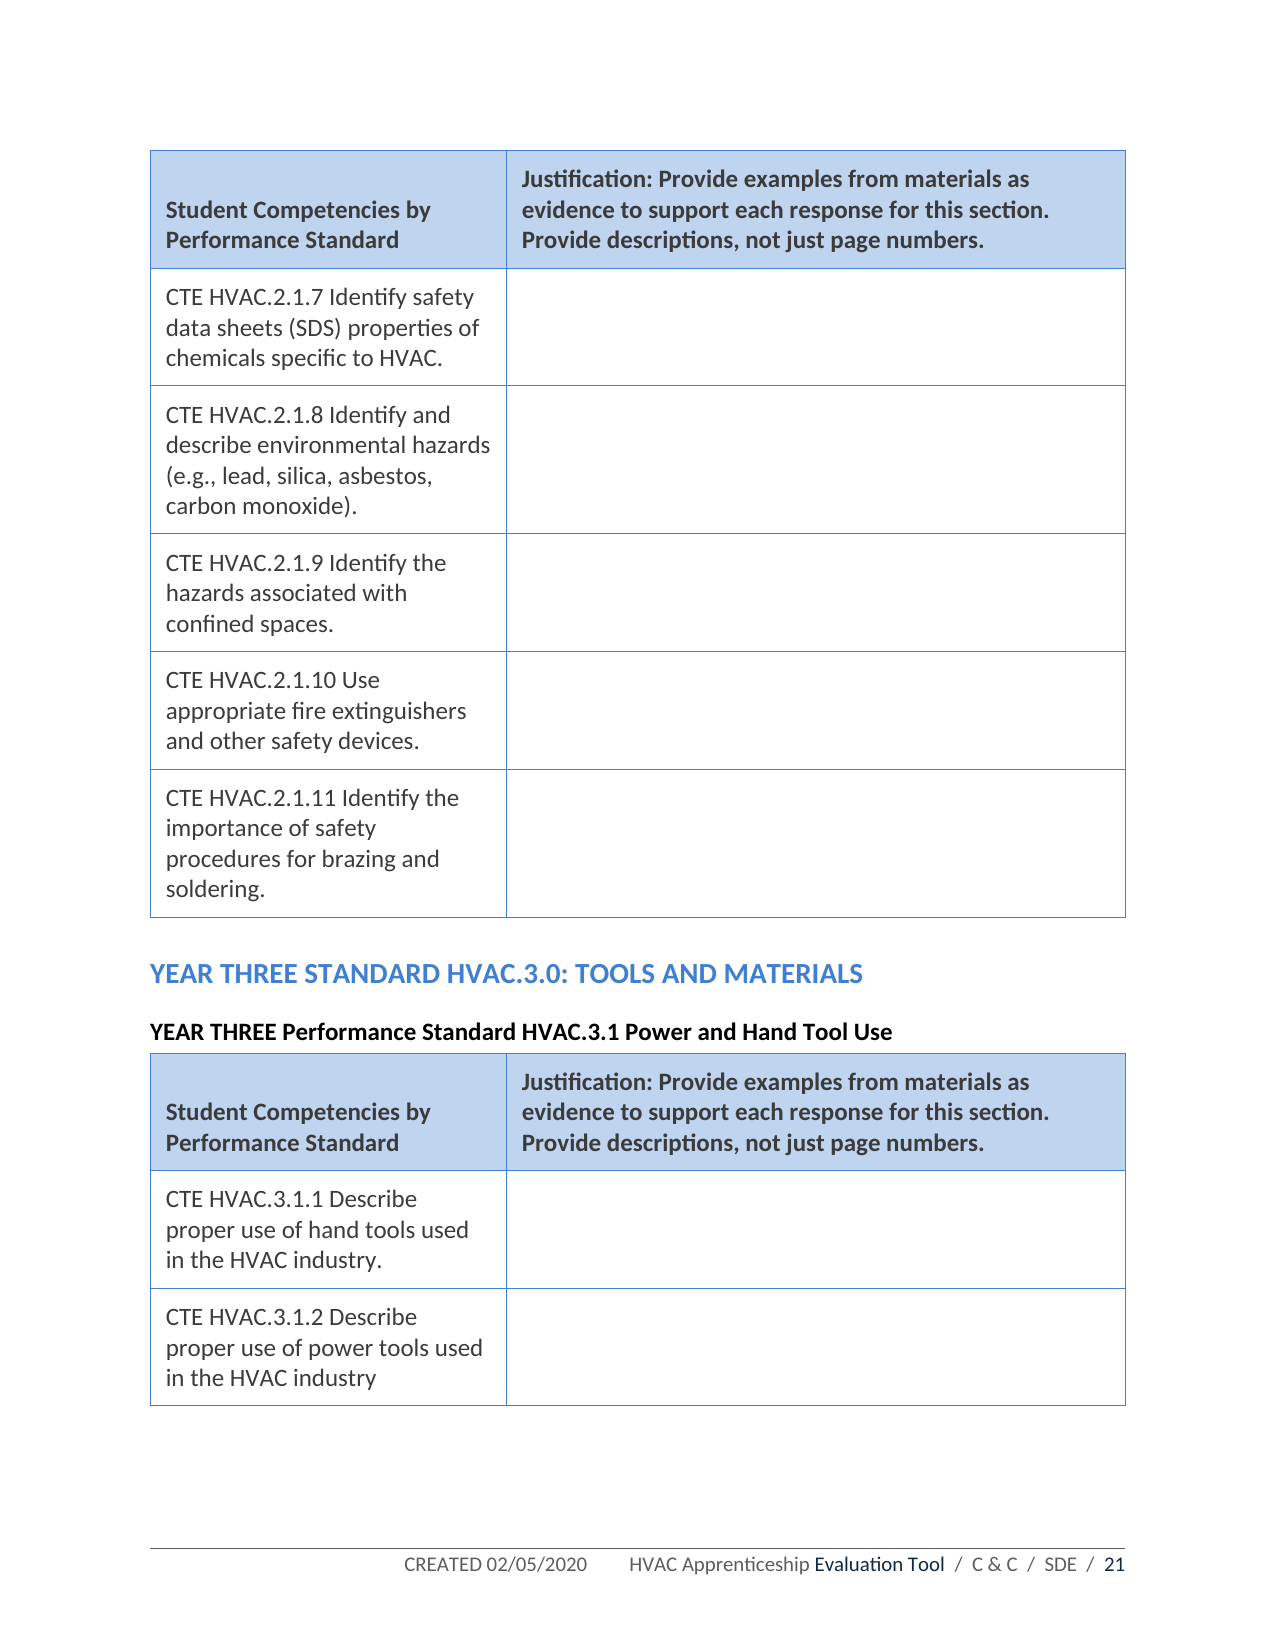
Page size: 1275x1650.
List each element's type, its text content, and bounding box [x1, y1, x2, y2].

table_cell CTE HVAC.3.1.1 Describe proper use of hand tools used in the HVAC industry. [151, 1171, 506, 1288]
table_cell CTE HVAC.2.1.9 Identify the hazards associated with confined spaces. [151, 534, 506, 651]
table_cell CTE HVAC.2.1.7 Identify safety data sheets (SDS) properties of chemicals specific to HVAC. [151, 269, 506, 385]
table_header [507, 1054, 1125, 1170]
table_header Justification: Provide examples from materials as evidence to support each response for this section. Provide descriptions, not just page numbers. [507, 151, 1125, 268]
subtitle YEAR THREE Performance Standard HVAC.3.1 Power and Hand Tool Use [150, 1016, 1125, 1046]
table_cell [507, 1171, 1125, 1288]
table_cell [507, 1289, 1125, 1405]
table_cell CTE HVAC.2.1.11 Identify the importance of safety procedures for brazing and soldering. [151, 770, 506, 917]
table_cell [507, 269, 1125, 385]
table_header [151, 1054, 506, 1170]
table_cell [507, 652, 1125, 768]
subtitle YEAR THREE Standard HVAC.3.0: Tools and Materials [150, 955, 1125, 991]
table_header Student Competencies by Performance Standard [151, 151, 506, 268]
table_cell [507, 386, 1125, 533]
table_cell CTE HVAC.2.1.10 Use appropriate fire extinguishers and other safety devices. [151, 652, 506, 768]
table_cell CTE HVAC.3.1.2 Describe proper use of power tools used in the HVAC industry [151, 1289, 506, 1405]
table_cell CTE HVAC.2.1.8 Identify and describe environmental hazards (e.g., lead, silica, asbestos, carbon monoxide). [151, 386, 506, 533]
table_cell [507, 770, 1125, 917]
table_cell [507, 534, 1125, 651]
